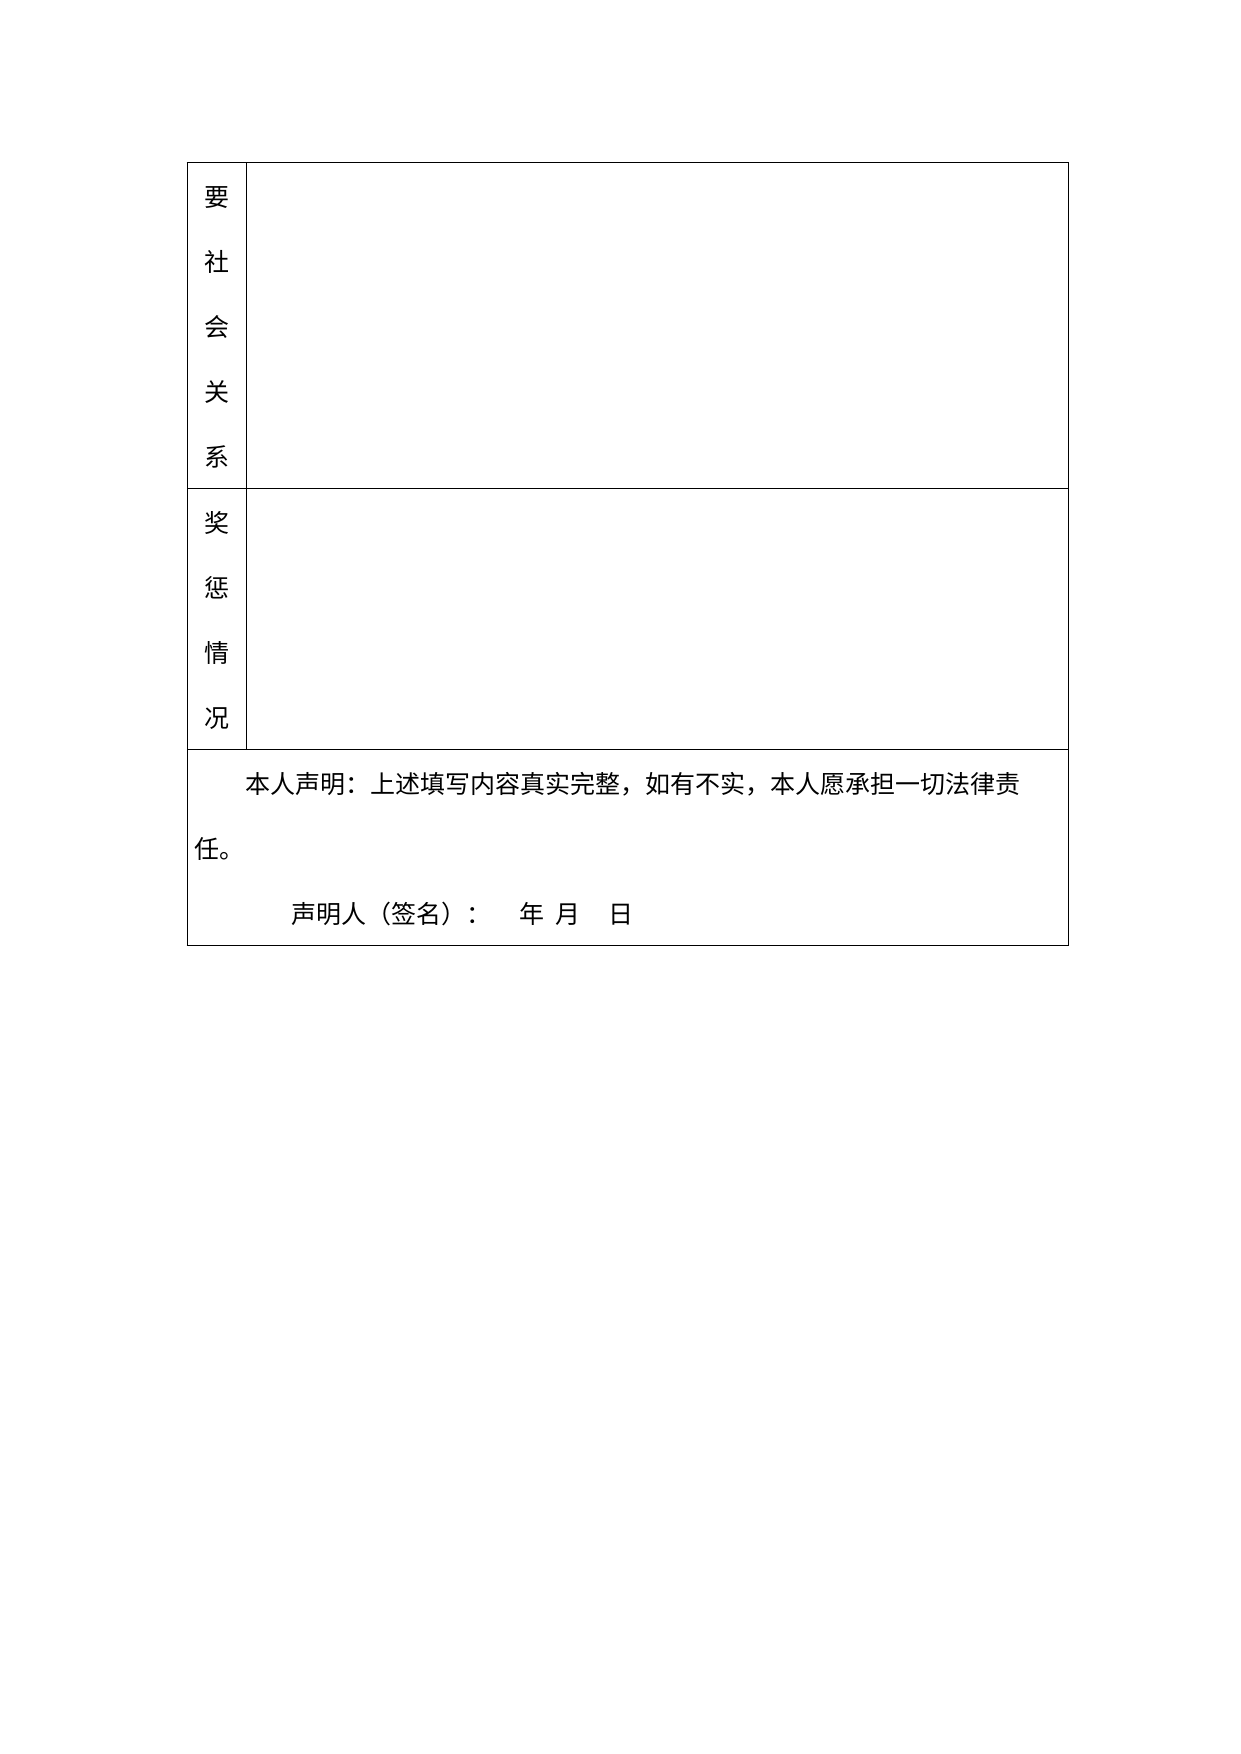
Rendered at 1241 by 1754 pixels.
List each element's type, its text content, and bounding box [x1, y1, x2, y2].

table_cell [247, 163, 1068, 488]
table_cell 奖惩情况 [188, 489, 246, 749]
table_cell 本人声明：上述填写内容真实完整，如有不实，本人愿承担一切法律责任。 声明人（签名）： 年 月 日 [188, 750, 1068, 945]
table_cell 主要社会关系 [188, 163, 246, 488]
table_cell [247, 489, 1068, 749]
